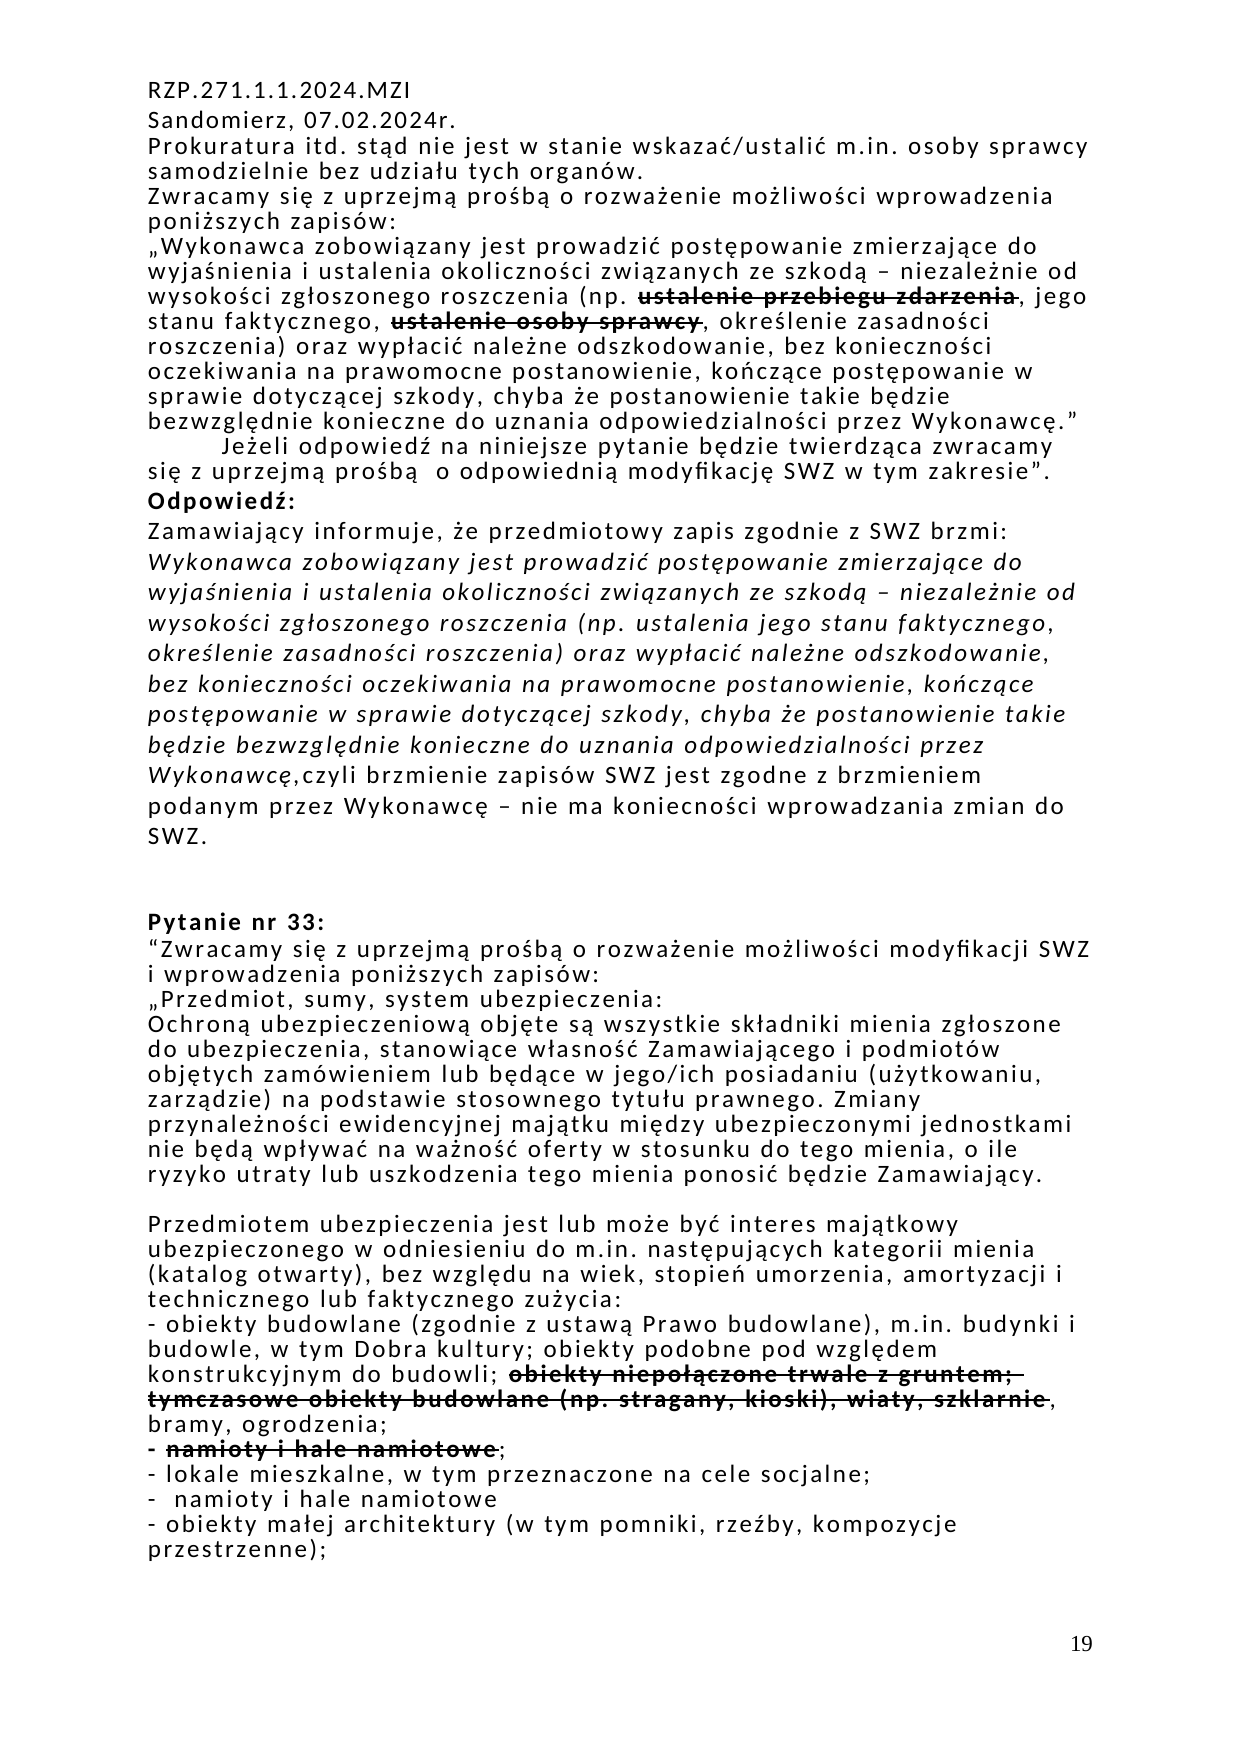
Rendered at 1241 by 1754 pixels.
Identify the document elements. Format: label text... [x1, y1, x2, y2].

text - namioty i hale namiotowe; [148, 1437, 1093, 1462]
text Jeżeli odpowiedź na niniejsze pytanie będzie twierdząca zwracamy się z uprzejmą prośbą o odpowiednią modyfikację SWZ w tym zakresie”. [148, 435, 1093, 485]
text - obiekty budowlane (zgodnie z ustawą Prawo budowlane), m.in. budynki i budowle, w tym Dobra kultury; obiekty podobne pod względem konstrukcyjnym do budowli; obiekty niepołączone trwale z gruntem; tymczasowe obiekty budowlane (np. stragany, kioski), wiaty, szklarnie, bramy, ogrodzenia; [148, 1312, 1093, 1437]
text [148, 135, 1093, 185]
text „Przedmiot, sumy, system ubezpieczenia: [148, 987, 1093, 1012]
text Przedmiotem ubezpieczenia jest lub może być interes majątkowy ubezpieczonego w odniesieniu do m.in. następujących kategorii mienia (katalog otwarty), bez względu na wiek, stopień umorzenia, amortyzacji i technicznego lub faktycznego zużycia: [148, 1212, 1093, 1312]
text - namioty i hale namiotowe [148, 1487, 1093, 1512]
text - lokale mieszkalne, w tym przeznaczone na cele socjalne; [148, 1462, 1093, 1487]
list Zamawiający informuje, że przedmiotowy zapis zgodnie z SWZ brzmi: [148, 515, 1093, 546]
text „Wykonawca zobowiązany jest prowadzić postępowanie zmierzające do wyjaśnienia i ustalenia okoliczności związanych ze szkodą – niezależnie od wysokości zgłoszonego roszczenia (np. ustalenie przebiegu zdarzenia, jego stanu faktycznego, ustalenie osoby sprawcy, określenie zasadności roszczenia) oraz wypłacić należne odszkodowanie, bez konieczności oczekiwania na prawomocne postanowienie, kończące postępowanie w sprawie dotyczącej szkody, chyba że postanowienie takie będzie bezwzględnie konieczne do uznania odpowiedzialności przez Wykonawcę.” [148, 235, 1093, 435]
list Wykonawca zobowiązany jest prowadzić postępowanie zmierzające do wyjaśnienia i ustalenia okoliczności związanych ze szkodą – niezależnie od wysokości zgłoszonego roszczenia (np. ustalenia jego stanu faktycznego, określenie zasadności roszczenia) oraz wypłacić należne odszkodowanie, bez konieczności oczekiwania na prawomocne postanowienie, kończące postępowanie w sprawie dotyczącej szkody, chyba że postanowienie takie będzie bezwzględnie konieczne do uznania odpowiedzialności przez Wykonawcę,czyli brzmienie zapisów SWZ jest zgodne z brzmieniem podanym przez Wykonawcę – nie ma koniecności wprowadzania zmian do SWZ. [148, 546, 1093, 851]
text Ochroną ubezpieczeniową objęte są wszystkie składniki mienia zgłoszone do ubezpieczenia, stanowiące własność Zamawiającego i podmiotów objętych zamówieniem lub będące w jego/ich posiadaniu (użytkowaniu, zarządzie) na podstawie stosownego tytułu prawnego. Zmiany przynależności ewidencyjnej majątku między ubezpieczonymi jednostkami nie będą wpływać na ważność oferty w stosunku do tego mienia, o ile ryzyko utraty lub uszkodzenia tego mienia ponosić będzie Zamawiający. [148, 1012, 1093, 1187]
text Odpowiedź: [148, 485, 1093, 515]
text Zwracamy się z uprzejmą prośbą o rozważenie możliwości wprowadzenia poniższych zapisów: [148, 185, 1093, 235]
text “Zwracamy się z uprzejmą prośbą o rozważenie możliwości modyfikacji SWZ i wprowadzenia poniższych zapisów: [148, 937, 1093, 987]
text Pytanie nr 33: [148, 907, 1093, 937]
text - obiekty małej architektury (w tym pomniki, rzeźby, kompozycje przestrzenne); [148, 1512, 1093, 1562]
